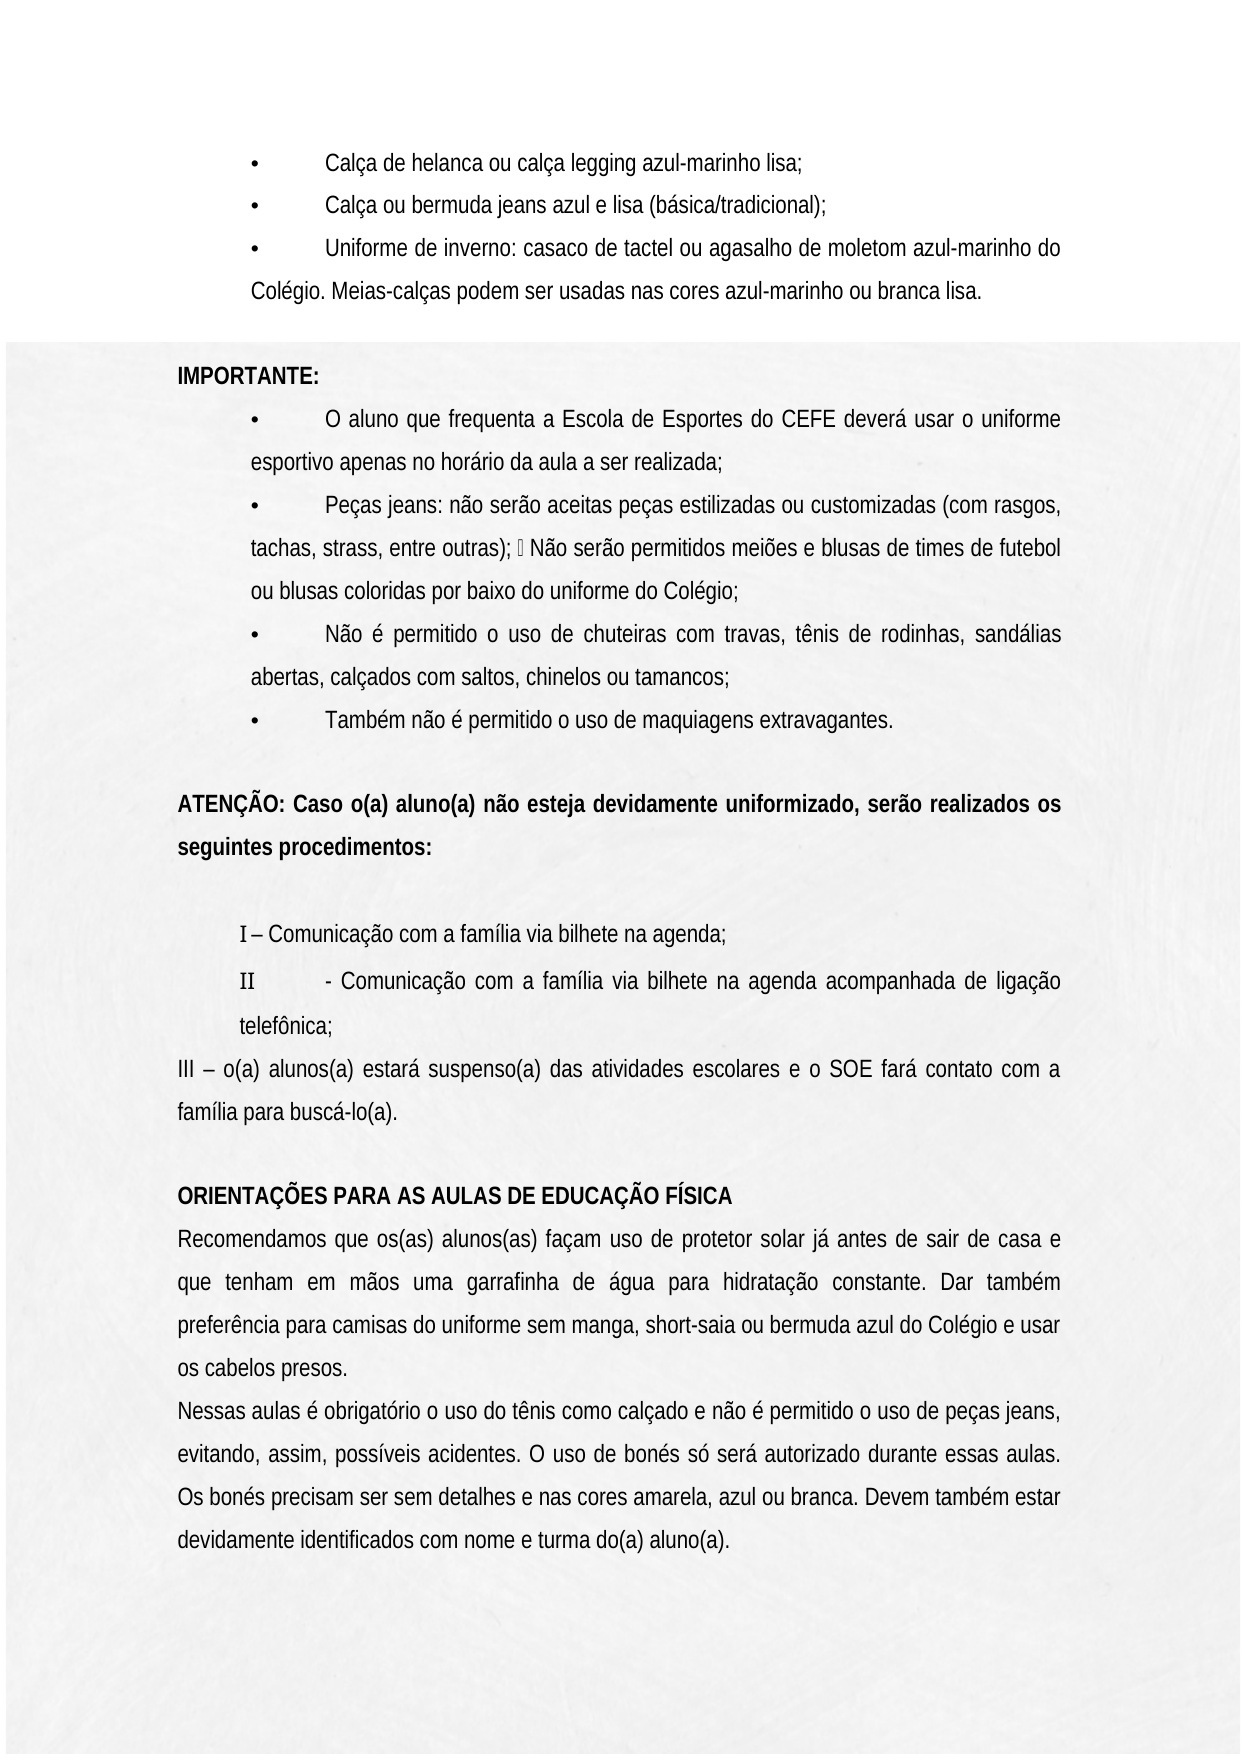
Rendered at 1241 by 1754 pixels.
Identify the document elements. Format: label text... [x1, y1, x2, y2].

text ATENÇÃO: Caso o(a) aluno(a) não esteja devidamente uniformizado, serão realizados os seguintes procedimentos: [177, 789, 1063, 861]
list Também não é permitido o uso de maquiagens extravagantes. [251, 704, 1063, 733]
picture [5, 342, 1241, 1754]
text Recomendamos que os(as) alunos(as) façam uso de protetor solar já antes de sair de casa e que tenham em mãos uma garrafinha de água para hidratação constante. Dar também preferência para camisas do uniforme sem manga, short-saia ou bermuda azul do Colégio e usar os cabelos presos. [177, 1224, 1063, 1382]
list Não é permitido o uso de chuteiras com travas, tênis de rodinhas, sandálias abertas, calçados com saltos, chinelos ou tamancos; [251, 619, 1063, 690]
list - Comunicação com a família via bilhete na agenda acompanhada de ligação telefônica; [239, 965, 1063, 1039]
list – Comunicação com a família via bilhete na agenda; [239, 918, 1063, 949]
text ORIENTAÇÕES PARA AS AULAS DE EDUCAÇÃO FÍSICA [177, 1181, 1063, 1210]
list Uniforme de inverno: casaco de tactel ou agasalho de moletom azul-marinho do Colégio. Meias-calças podem ser usadas nas cores azul-marinho ou branca lisa. [251, 233, 1063, 305]
text Nessas aulas é obrigatório o uso do tênis como calçado e não é permitido o uso de peças jeans, evitando, assim, possíveis acidentes. O uso de bonés só será autorizado durante essas aulas. Os bonés precisam ser sem detalhes e nas cores amarela, azul ou branca. Devem também estar devidamente identificados com nome e turma do(a) aluno(a). [177, 1396, 1063, 1553]
list O aluno que frequenta a Escola de Esportes do CEFE deverá usar o uniforme esportivo apenas no horário da aula a ser realizada; [251, 404, 1063, 476]
list Calça de helanca ou calça legging azul-marinho lisa; [251, 148, 1063, 176]
text III – o(a) alunos(a) estará suspenso(a) das atividades escolares e o SOE fará contato com a família para buscá-lo(a). [177, 1053, 1063, 1125]
list Calça ou bermuda jeans azul e lisa (básica/tradicional); [251, 191, 1063, 219]
list Peças jeans: não serão aceitas peças estilizadas ou customizadas (com rasgos, tachas, strass, entre outras);  Não serão permitidos meiões e blusas de times de futebol ou blusas coloridas por baixo do uniforme do Colégio; [251, 490, 1063, 604]
text IMPORTANTE: [177, 361, 1063, 390]
